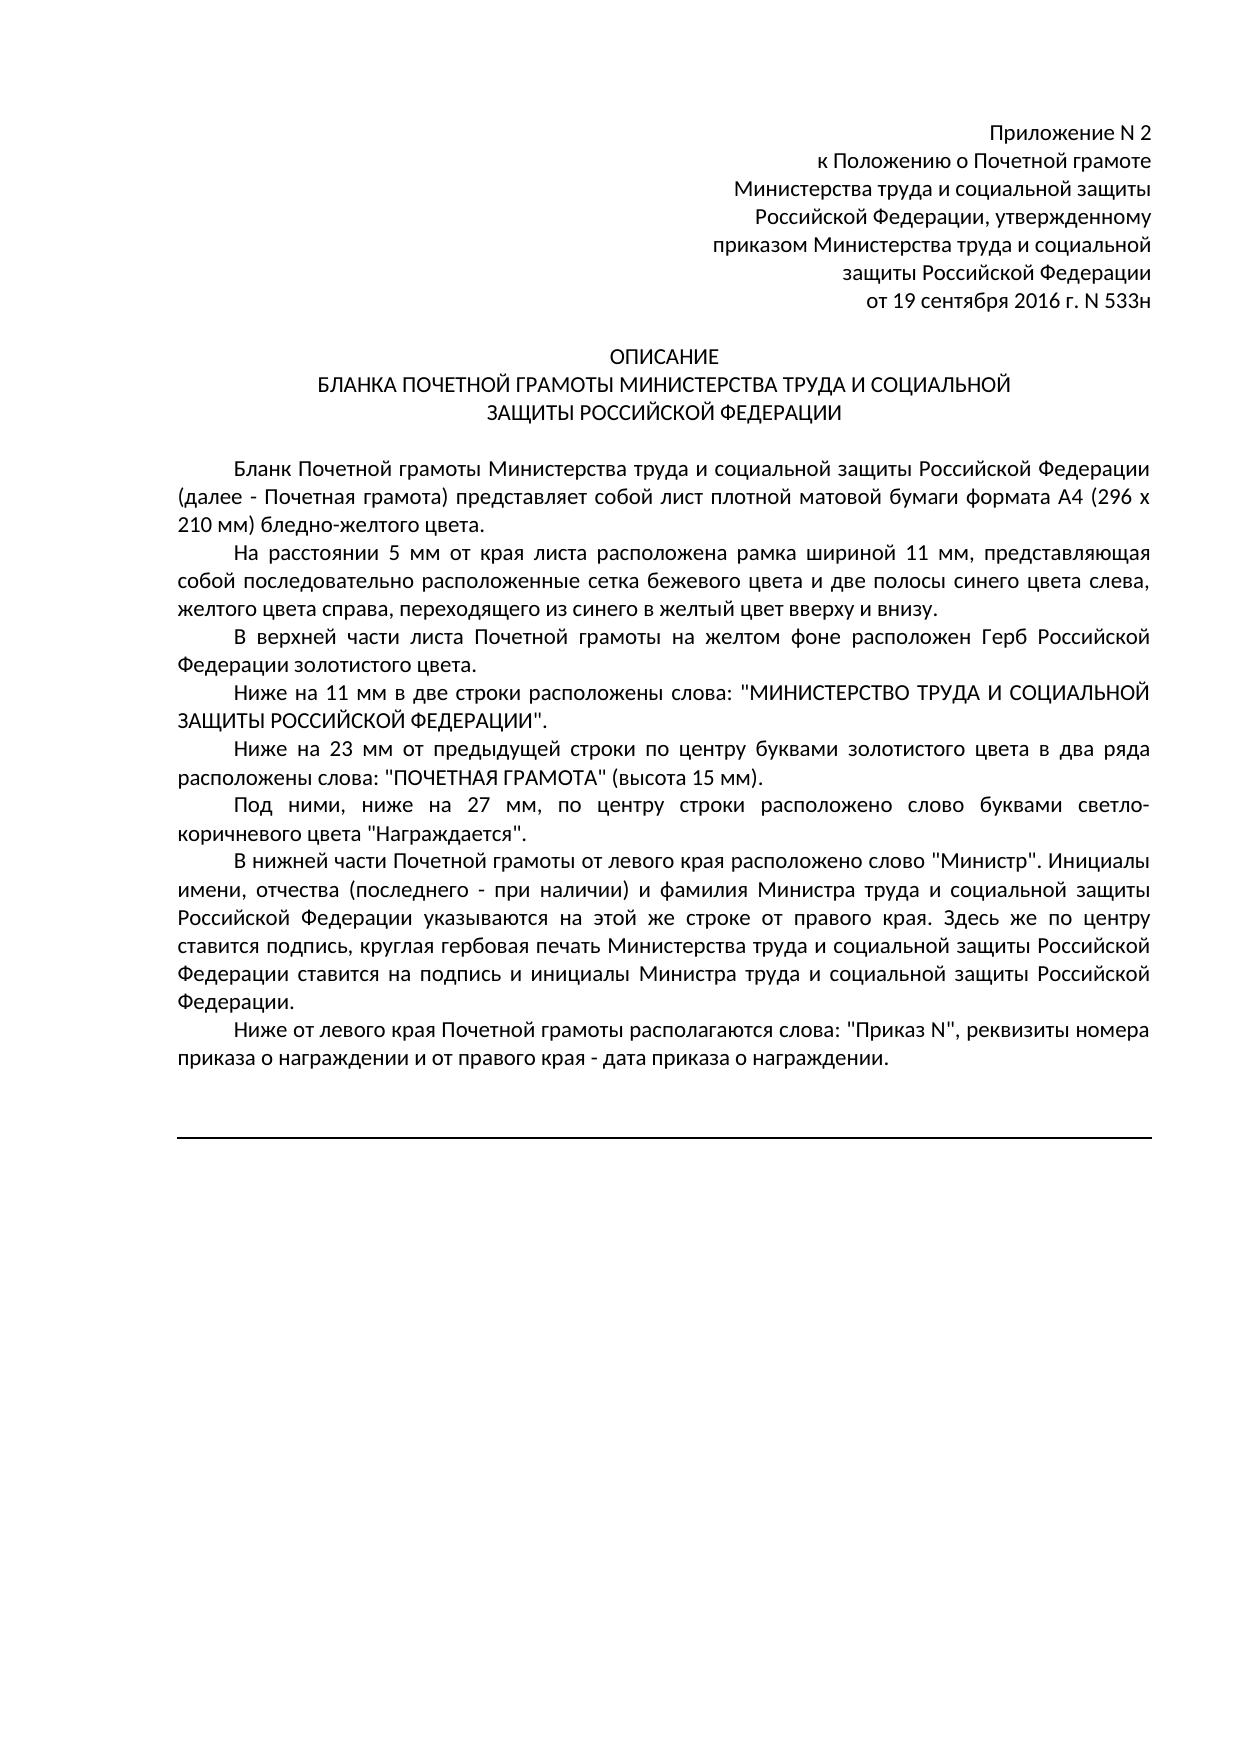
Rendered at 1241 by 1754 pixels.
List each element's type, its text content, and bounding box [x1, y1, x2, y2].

text В верхней части листа Почетной грамоты на желтом фоне расположен Герб Российской Федерации золотистого цвета. [177, 622, 1152, 678]
text Ниже на 23 мм от предыдущей строки по центру буквами золотистого цвета в два ряда расположены слова: "ПОЧЕТНАЯ ГРАМОТА" (высота 15 мм). [177, 734, 1152, 791]
text На расстоянии 5 мм от края листа расположена рамка шириной 11 мм, представляющая собой последовательно расположенные сетка бежевого цвета и две полосы синего цвета слева, желтого цвета справа, переходящего из синего в желтый цвет вверху и внизу. [177, 538, 1152, 622]
text к Положению о Почетной грамоте [177, 146, 1152, 174]
text Российской Федерации, утвержденному [177, 202, 1152, 230]
text защиты Российской Федерации [177, 258, 1152, 286]
text В нижней части Почетной грамоты от левого края расположено слово "Министр". Инициалы имени, отчества (последнего - при наличии) и фамилия Министра труда и социальной защиты Российской Федерации указываются на этой же строке от правого края. Здесь же по центру ставится подпись, круглая гербовая печать Министерства труда и социальной защиты Российской Федерации ставится на подпись и инициалы Министра труда и социальной защиты Российской Федерации. [177, 847, 1152, 1015]
text ОПИСАНИЕ [177, 342, 1152, 370]
text Ниже на 11 мм в две строки расположены слова: "МИНИСТЕРСТВО ТРУДА И СОЦИАЛЬНОЙ ЗАЩИТЫ РОССИЙСКОЙ ФЕДЕРАЦИИ". [177, 678, 1152, 734]
text БЛАНКА ПОЧЕТНОЙ ГРАМОТЫ МИНИСТЕРСТВА ТРУДА И СОЦИАЛЬНОЙ [177, 370, 1152, 398]
text Ниже от левого края Почетной грамоты располагаются слова: "Приказ N", реквизиты номера приказа о награждении и от правого края - дата приказа о награждении. [177, 1015, 1152, 1071]
text ЗАЩИТЫ РОССИЙСКОЙ ФЕДЕРАЦИИ [177, 398, 1152, 426]
text приказом Министерства труда и социальной [177, 230, 1152, 258]
text Под ними, ниже на 27 мм, по центру строки расположено слово буквами светло-коричневого цвета "Награждается". [177, 791, 1152, 847]
text Приложение N 2 [177, 118, 1152, 146]
text Министерства труда и социальной защиты [177, 174, 1152, 202]
text Бланк Почетной грамоты Министерства труда и социальной защиты Российской Федерации (далее - Почетная грамота) представляет собой лист плотной матовой бумаги формата A4 (296 x 210 мм) бледно-желтого цвета. [177, 454, 1152, 538]
text от 19 сентября 2016 г. N 533н [177, 286, 1152, 314]
